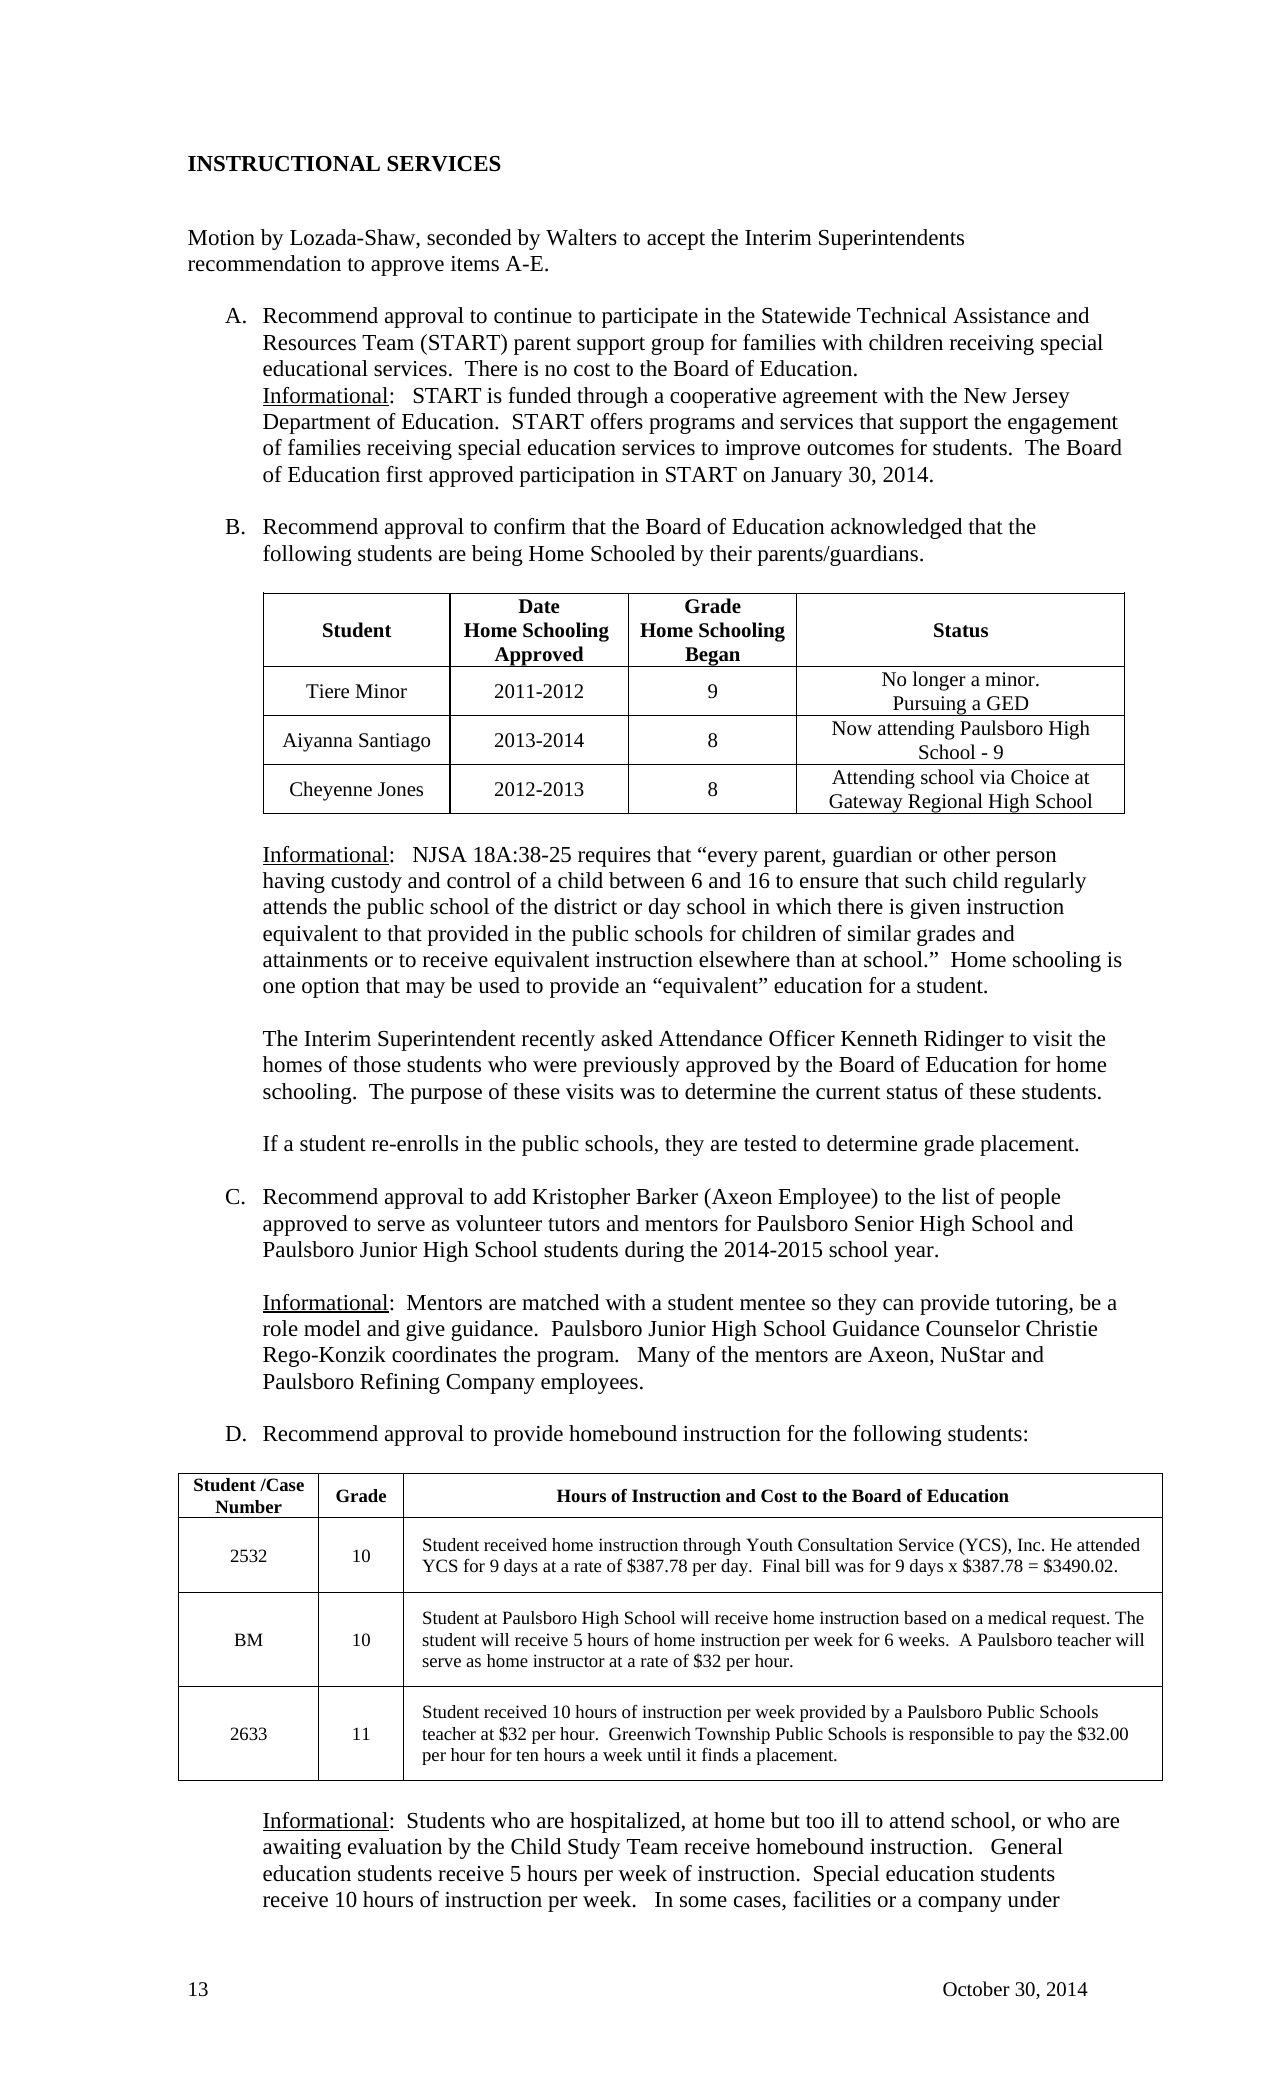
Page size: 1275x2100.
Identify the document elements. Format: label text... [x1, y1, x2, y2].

table_cell Tiere Minor [264, 667, 449, 715]
text Motion by Lozada-Shaw, seconded by Walters to accept the Interim Superintendents recommendation to approve items A-E. [187, 223, 1125, 276]
table_cell 2532 [179, 1518, 318, 1592]
table_cell Student received 10 hours of instruction per week provided by a Paulsboro Public Schools teacher at $32 per hour. Greenwich Township Public Schools is responsible to pay the $32.00 per hour for ten hours a week until it finds a placement. [404, 1687, 1162, 1779]
list Recommend approval to confirm that the Board of Education acknowledged that the following students are being Home Schooled by their parents/guardians. [225, 513, 1125, 566]
table_cell 8 [629, 716, 796, 764]
table_cell 2633 [179, 1687, 318, 1779]
table_cell 8 [629, 765, 796, 813]
list Informational: START is funded through a cooperative agreement with the New Jersey Department of Education. START offers programs and services that support the engagement of families receiving special education services to improve outcomes for students. The Board of Education first approved participation in START on January 30, 2014. [262, 382, 1125, 487]
table_cell Attending school via Choice at Gateway Regional High School [797, 765, 1124, 813]
table_cell 10 [319, 1593, 403, 1686]
table_cell Now attending Paulsboro High School - 9 [797, 716, 1124, 764]
list Recommend approval to provide homebound instruction for the following students: [225, 1420, 1125, 1447]
table_cell Student at Paulsboro High School will receive home instruction based on a medical request. The student will receive 5 hours of home instruction per week for 6 weeks. A Paulsboro teacher will serve as home instructor at a rate of $32 per hour. [404, 1593, 1162, 1686]
table_cell 11 [319, 1687, 403, 1779]
table_cell 2013-2014 [451, 716, 628, 764]
list Recommend approval to continue to participate in the Statewide Technical Assistance and Resources Team (START) parent support group for families with children receiving special educational services. There is no cost to the Board of Education. [225, 303, 1125, 382]
table_cell Cheyenne Jones [264, 765, 449, 813]
table_cell 2012-2013 [451, 765, 628, 813]
table_header Hours of Instruction and Cost to the Board of Education [404, 1474, 1162, 1517]
table_cell 9 [629, 667, 796, 715]
text INSTRUCTIONAL SERVICES [187, 150, 1125, 176]
list Informational: NJSA 18A:38-25 requires that “every parent, guardian or other person having custody and control of a child between 6 and 16 to ensure that such child regularly attends the public school of the district or day school in which there is given instruction equivalent to that provided in the public schools for children of similar grades and attainments or to receive equivalent instruction elsewhere than at school.” Home schooling is one option that may be used to provide an “equivalent” education for a student. [262, 841, 1125, 999]
table_header Date Home Schooling Approved [451, 594, 628, 666]
table_cell 2011-2012 [451, 667, 628, 715]
table_cell BM [179, 1593, 318, 1686]
table_header Student [264, 594, 449, 666]
table_cell Student received home instruction through Youth Consultation Service (YCS), Inc. He attended YCS for 9 days at a rate of $387.78 per day. Final bill was for 9 days x $387.78 = $3490.02. [404, 1518, 1162, 1592]
list If a student re-enrolls in the public schools, they are tested to determine grade placement. [262, 1131, 1125, 1157]
list The Interim Superintendent recently asked Attendance Officer Kenneth Ridinger to visit the homes of those students who were previously approved by the Board of Education for home schooling. The purpose of these visits was to determine the current status of these students. [262, 1025, 1125, 1104]
list Recommend approval to add Kristopher Barker (Axeon Employee) to the list of people approved to serve as volunteer tutors and mentors for Paulsboro Senior High School and Paulsboro Junior High School students during the 2014-2015 school year. [225, 1183, 1125, 1262]
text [262, 1807, 1125, 1912]
table_cell No longer a minor. Pursuing a GED [797, 667, 1124, 715]
text Informational: Mentors are matched with a student mentee so they can provide tutoring, be a role model and give guidance. Paulsboro Junior High School Guidance Counselor Christie Rego-Konzik coordinates the program. Many of the mentors are Axeon, NuStar and Paulsboro Refining Company employees. [262, 1289, 1125, 1394]
table_cell Aiyanna Santiago [264, 716, 449, 764]
table_cell 10 [319, 1518, 403, 1592]
table_header Student /Case Number [179, 1474, 318, 1517]
table_header Status [797, 594, 1124, 666]
table_header Grade [319, 1474, 403, 1517]
table_header Grade Home Schooling Began [629, 594, 796, 666]
